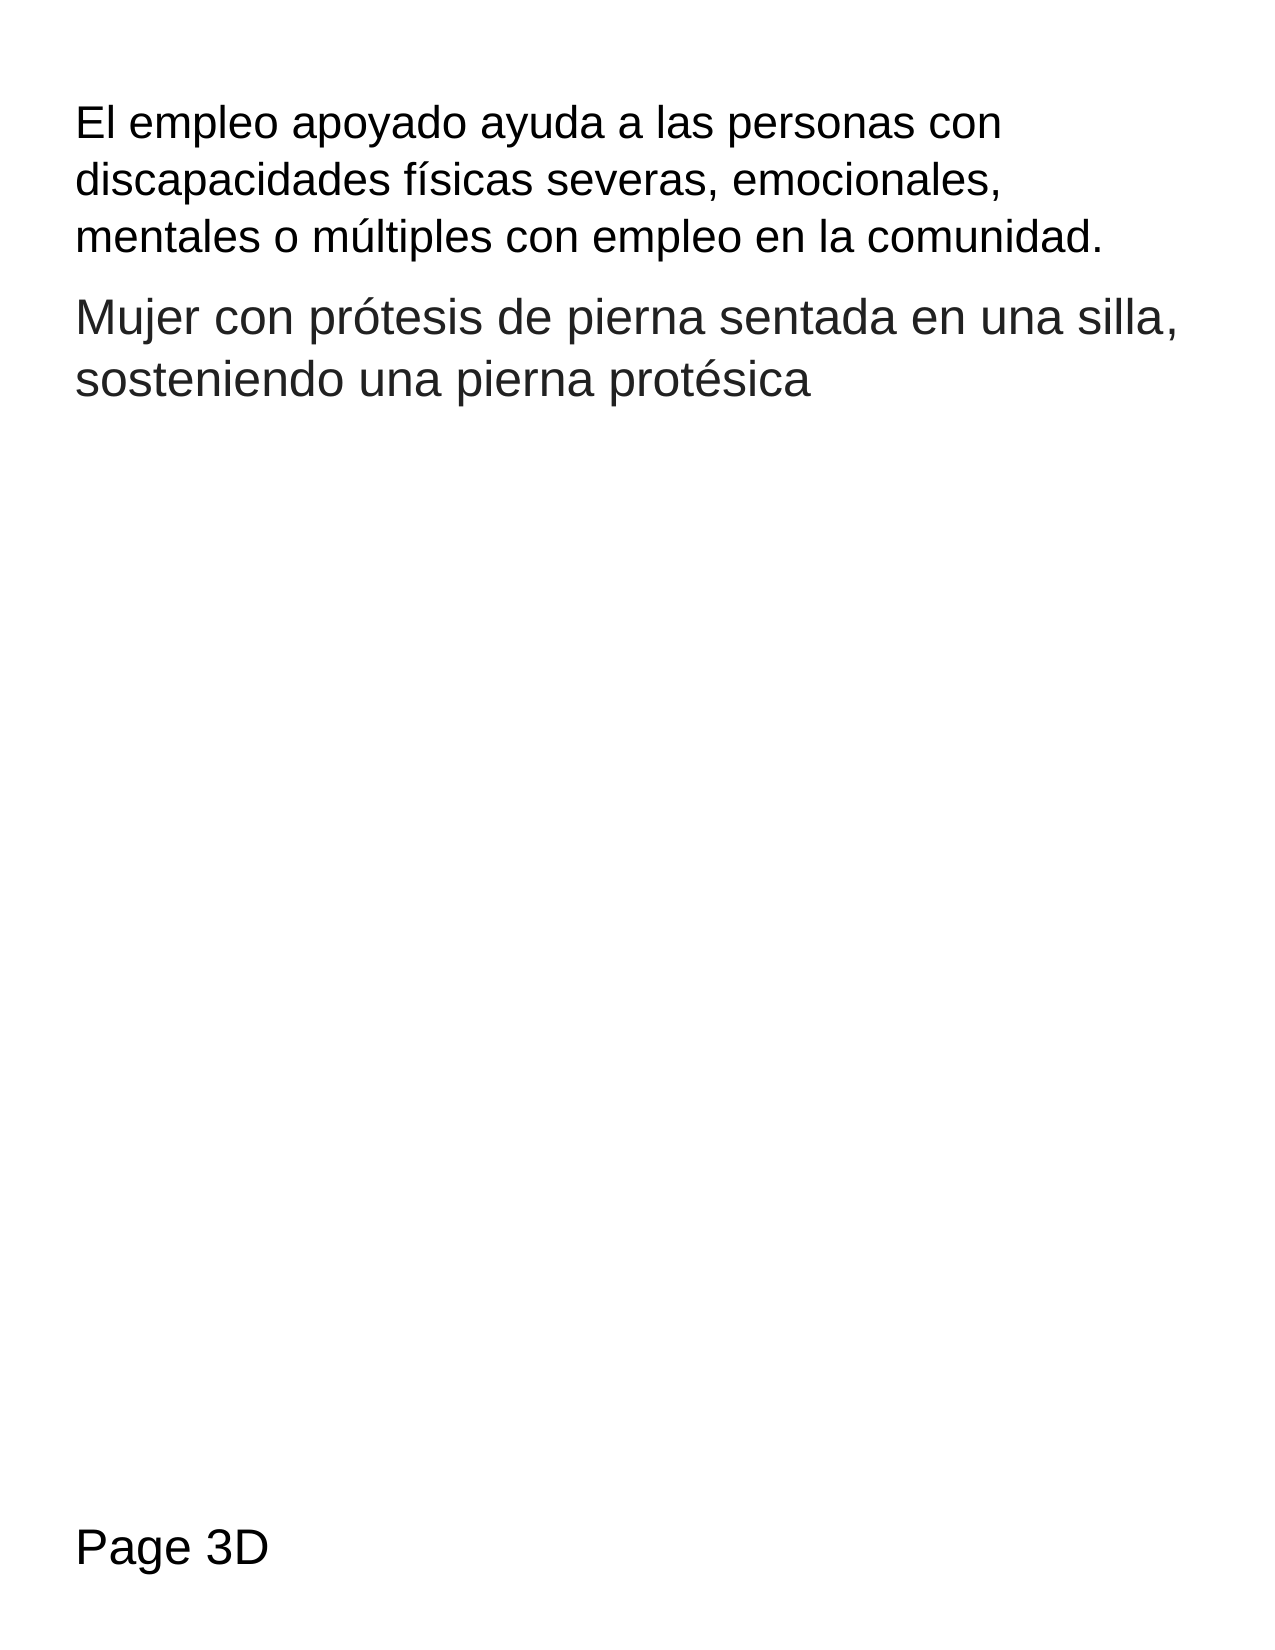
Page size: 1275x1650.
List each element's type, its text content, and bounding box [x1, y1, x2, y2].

subtitle El empleo apoyado ayuda a las personas con discapacidades físicas severas, emocionales, mentales o múltiples con empleo en la comunidad. [75, 96, 1200, 262]
text Mujer con prótesis de pierna sentada en una silla, sosteniendo una pierna protésica [75, 287, 1200, 407]
